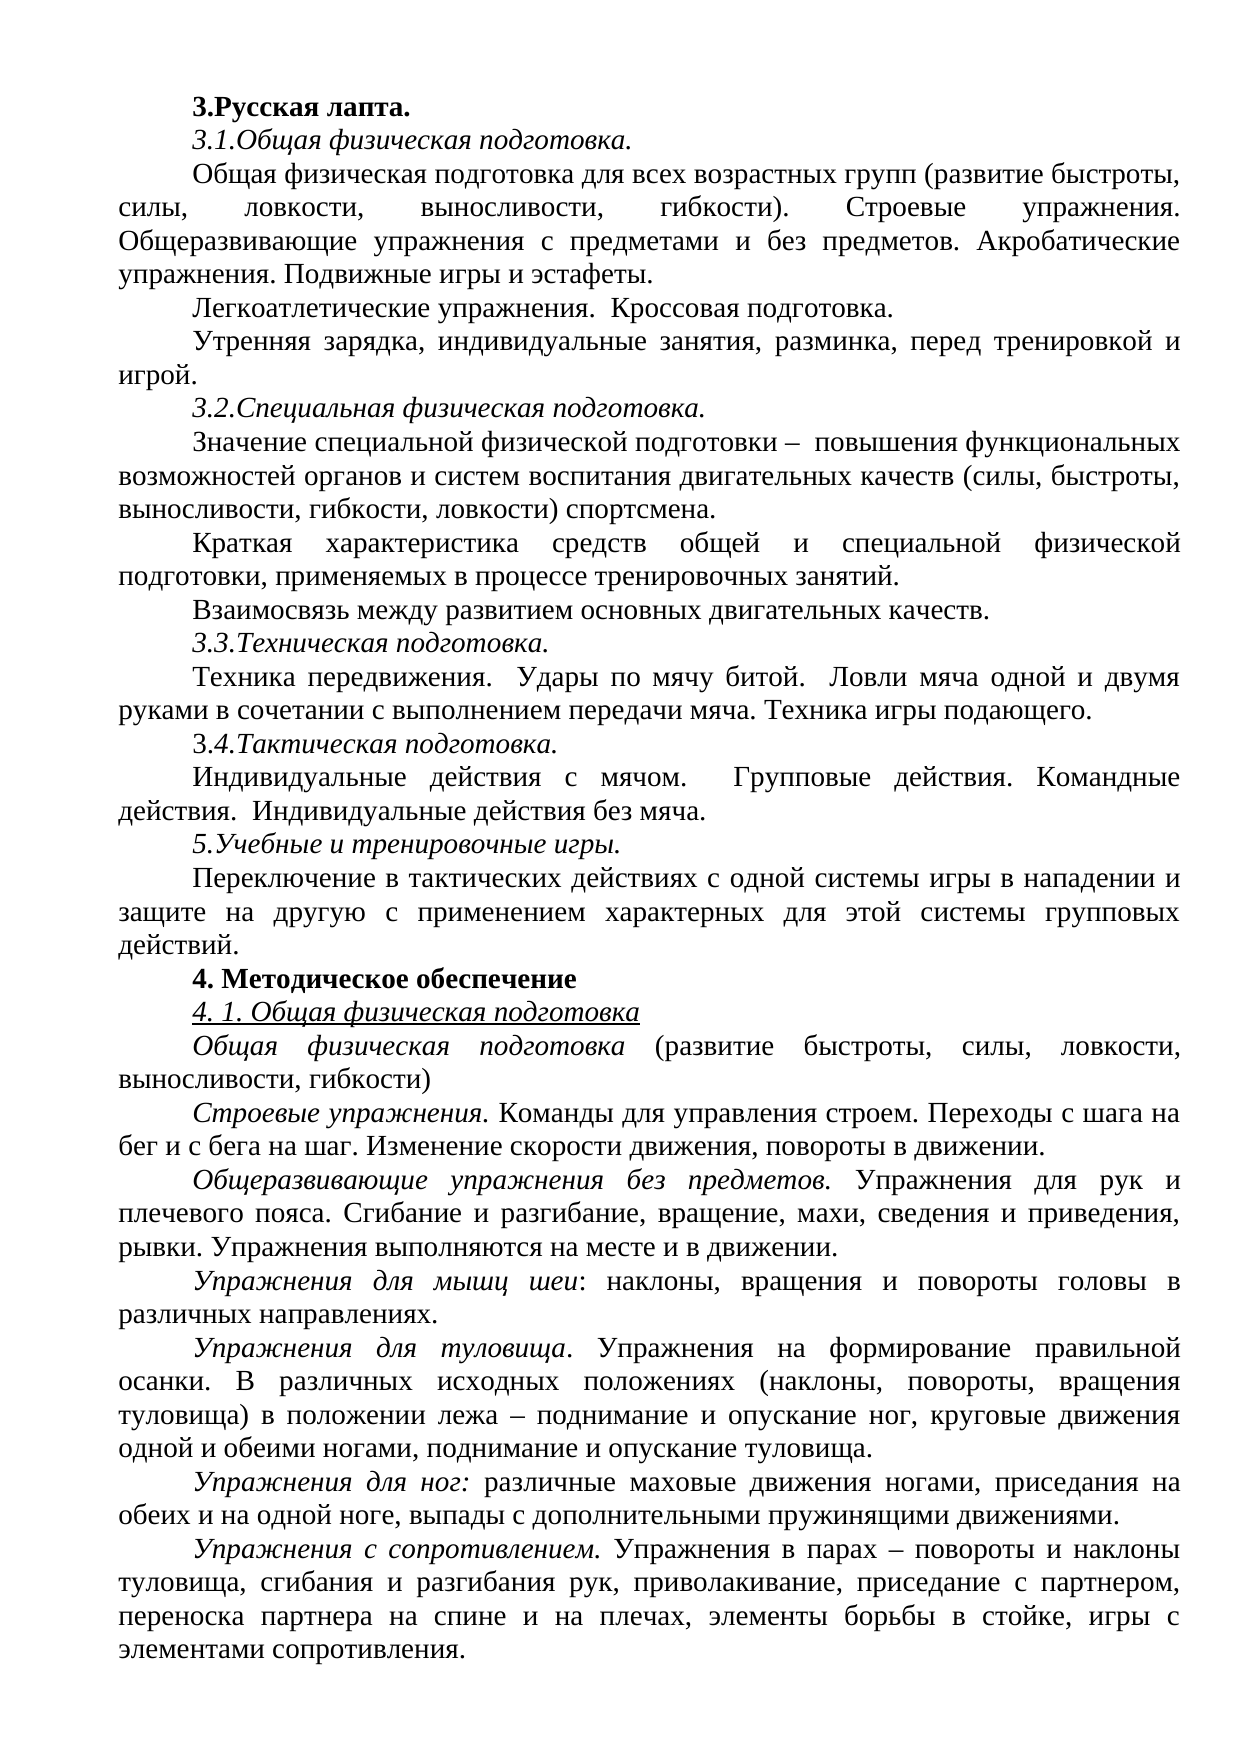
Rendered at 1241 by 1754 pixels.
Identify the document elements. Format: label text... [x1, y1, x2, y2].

text Общая физическая подготовка для всех возрастных групп (развитие быстроты, силы, ловкости, выносливости, гибкости). Строевые упражнения. Общеразвивающие упражнения с предметами и без предметов. Акробатические упражнения. Подвижные игры и эстафеты. [118, 156, 1181, 290]
text Значение специальной физической подготовки – повышения функциональных возможностей органов и систем воспитания двигательных качеств (силы, быстроты, выносливости, гибкости, ловкости) спортсмена. [118, 424, 1181, 525]
text Взаимосвязь между развитием основных двигательных качеств. [118, 592, 1181, 625]
text Переключение в тактических действиях с одной системы игры в нападении и защите на другую с применением характерных для этой системы групповых действий. [118, 860, 1181, 961]
text Краткая характеристика средств общей и специальной физической подготовки, применяемых в процессе тренировочных занятий. [118, 525, 1181, 592]
text 4. Методическое обеспечение [118, 961, 1181, 994]
text Техника передвижения. Удары по мячу битой. Ловли мяча одной и двумя руками в сочетании с выполнением передачи мяча. Техника игры подающего. [118, 659, 1181, 726]
text Упражнения для мышц шеи: наклоны, вращения и повороты головы в различных направлениях. [118, 1263, 1181, 1330]
text Индивидуальные действия с мячом. Групповые действия. Командные действия. Индивидуальные действия без мяча. [118, 759, 1181, 827]
text Утренняя зарядка, индивидуальные занятия, разминка, перед тренировкой и игрой. [118, 323, 1181, 391]
text Упражнения для ног: различные маховые движения ногами, приседания на обеих и на одной ноге, выпады с дополнительными пружинящими движениями. [118, 1464, 1181, 1531]
text 5.Учебные и тренировочные игры. [118, 827, 1181, 860]
text Общеразвивающие упражнения без предметов. Упражнения для рук и плечевого пояса. Сгибание и разгибание, вращение, махи, сведения и приведения, рывки. Упражнения выполняются на месте и в движении. [118, 1162, 1181, 1263]
text 3.1.Общая физическая подготовка. [118, 122, 1181, 156]
text Упражнения с сопротивлением. Упражнения в парах – повороты и наклоны туловища, сгибания и разгибания рук, приволакивание, приседание с партнером, переноска партнера на спине и на плечах, элементы борьбы в стойке, игры с элементами сопротивления. [118, 1531, 1181, 1665]
text Упражнения для туловища. Упражнения на формирование правильной осанки. В различных исходных положениях (наклоны, повороты, вращения туловища) в положении лежа – поднимание и опускание ног, круговые движения одной и обеими ногами, поднимание и опускание туловища. [118, 1330, 1181, 1464]
text 4. 1. Общая физическая подготовка [118, 994, 1181, 1028]
text 3.3.Техническая подготовка. [118, 625, 1181, 659]
text Легкоатлетические упражнения. Кроссовая подготовка. [118, 290, 1181, 323]
text 3.4.Тактическая подготовка. [118, 726, 1181, 759]
text 3.2.Специальная физическая подготовка. [118, 391, 1181, 424]
text Строевые упражнения. Команды для управления строем. Переходы с шага на бег и с бега на шаг. Изменение скорости движения, повороты в движении. [118, 1095, 1181, 1162]
text 3.Русская лапта. [118, 89, 1181, 122]
text Общая физическая подготовка (развитие быстроты, силы, ловкости, выносливости, гибкости) [118, 1028, 1181, 1095]
